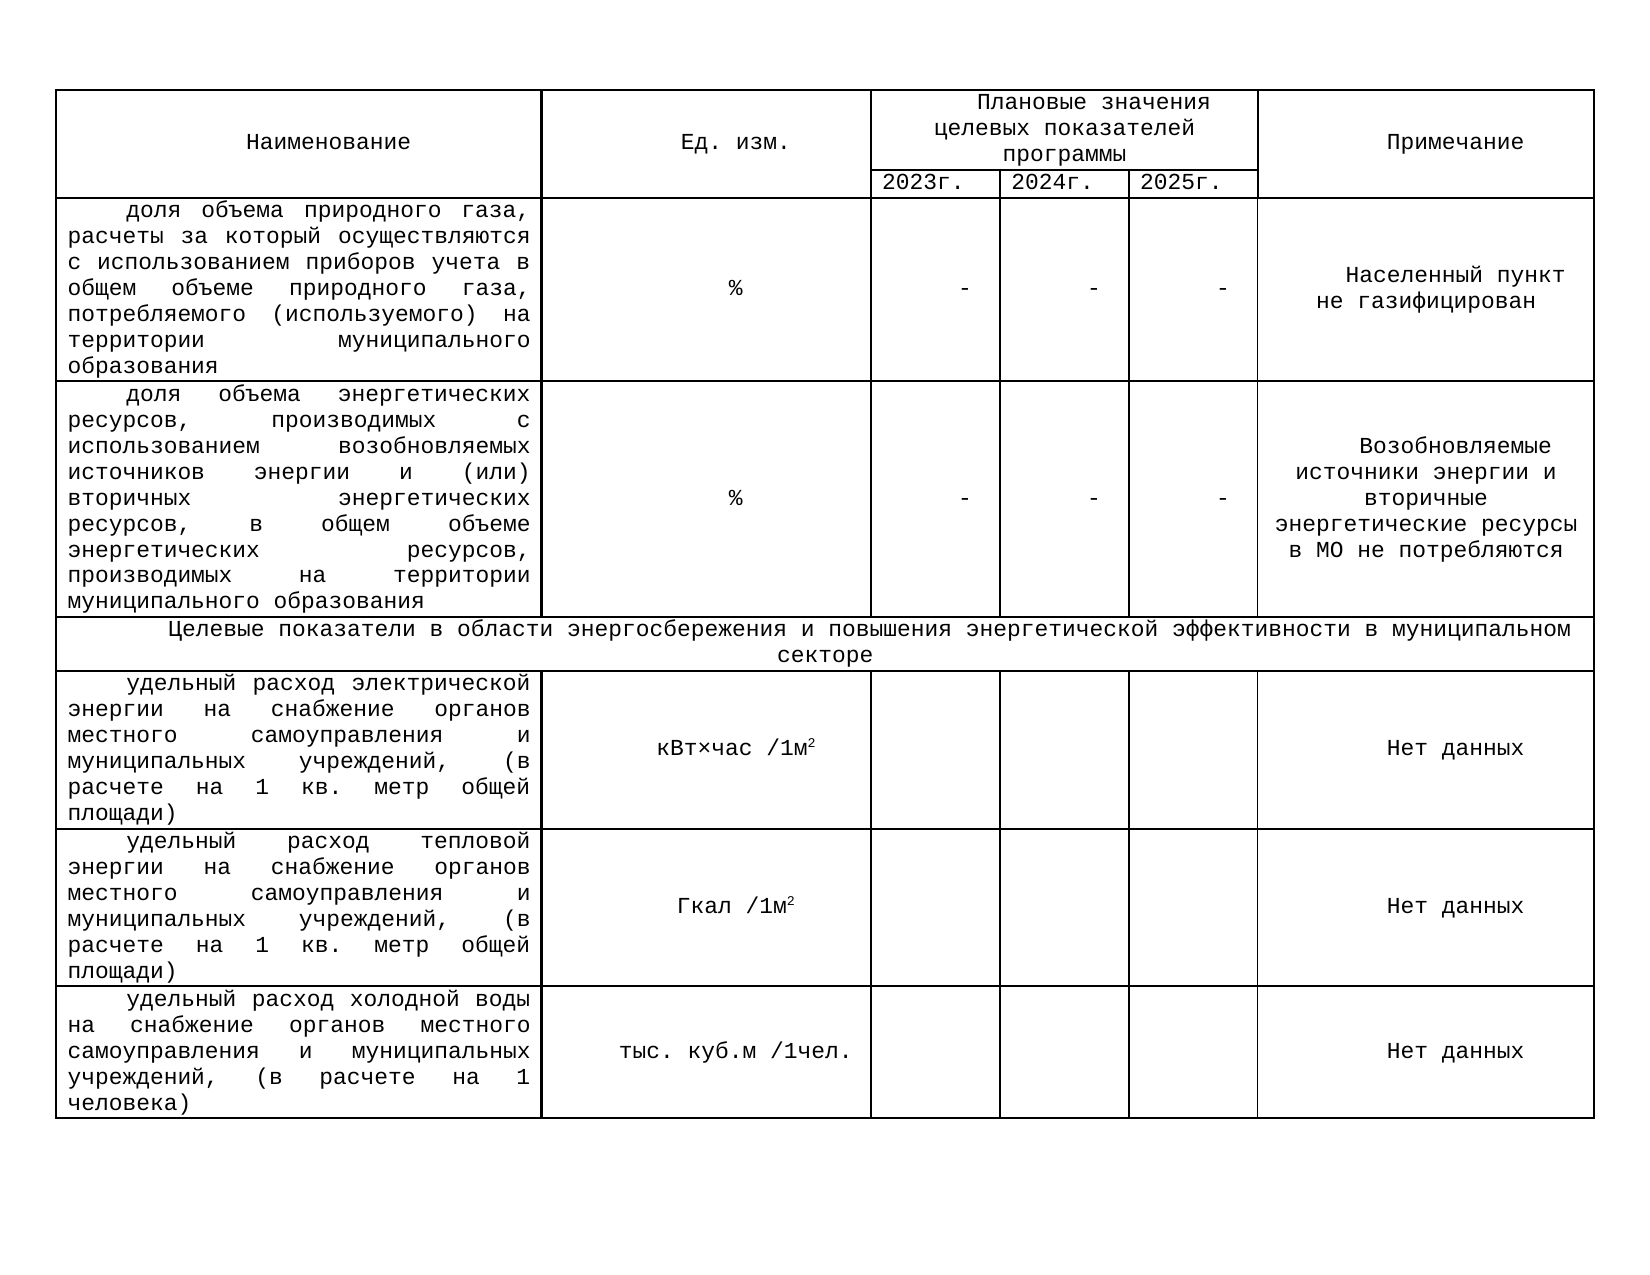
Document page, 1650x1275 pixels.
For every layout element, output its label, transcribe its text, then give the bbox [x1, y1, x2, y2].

table_cell [872, 987, 999, 1117]
table_cell [872, 672, 999, 827]
table_cell удельный расход электрической энергии на снабжение органов местного самоуправления и муниципальных учреждений, (в расчете на 1 кв. метр общей площади) [57, 672, 540, 827]
table_header Примечание [1259, 91, 1593, 197]
table_header Плановые значения целевых показателей программы [872, 91, 1002, 168]
table_cell доля объема энергетических ресурсов, производимых с использованием возобновляемых источников энергии и (или) вторичных энергетических ресурсов, в общем объеме энергетических ресурсов, производимых на территории муниципального образования [57, 382, 540, 616]
table_cell [1001, 830, 1128, 985]
table_cell тыс. куб.м /1чел. [543, 987, 870, 1117]
table_cell Целевые показатели в области энергосбережения и повышения энергетической эффективности в муниципальном секторе [57, 618, 1593, 670]
table_cell - [872, 382, 999, 616]
table_cell - [1130, 382, 1257, 616]
table_cell [1130, 672, 1257, 827]
table_cell % [543, 199, 870, 380]
table_cell 2024г. [1001, 171, 1128, 197]
table_cell кВт×час /1м2 [543, 672, 870, 827]
table_cell удельный расход холодной воды на снабжение органов местного самоуправления и муниципальных учреждений, (в расчете на 1 человека) [57, 987, 540, 1117]
table_cell [1130, 830, 1257, 985]
table_cell удельный расход тепловой энергии на снабжение органов местного самоуправления и муниципальных учреждений, (в расчете на 1 кв. метр общей площади) [57, 830, 540, 985]
table_cell - [1130, 199, 1257, 380]
table_cell 2023г. [872, 171, 999, 197]
table_cell Нет данных [1258, 672, 1593, 827]
table_cell доля объема природного газа, расчеты за который осуществляются с использованием приборов учета в общем объеме природного газа, потребляемого (используемого) на территории муниципального образования [57, 199, 540, 380]
table_cell Нет данных [1258, 830, 1593, 985]
table_cell Нет данных [1258, 987, 1593, 1117]
table_cell Гкал /1м2 [543, 830, 870, 985]
table_cell [1001, 987, 1128, 1117]
table_cell Населенный пункт не газифицирован [1258, 199, 1593, 380]
table_cell - [872, 199, 999, 380]
table_header Ед. изм. [543, 91, 870, 197]
table_cell [1001, 672, 1128, 827]
table_header Наименование [57, 91, 540, 197]
table_cell - [1001, 382, 1128, 616]
table_cell 2025г. [1130, 171, 1257, 197]
table_header Плановые значения целевых показателей программы [1126, 91, 1257, 168]
table_cell Возобновляемые источники энергии и вторичные энергетические ресурсы в МО не потребляются [1258, 382, 1593, 616]
table_cell [1130, 987, 1257, 1117]
table_cell % [543, 382, 870, 616]
table_cell [872, 830, 999, 985]
table_cell - [1001, 199, 1128, 380]
